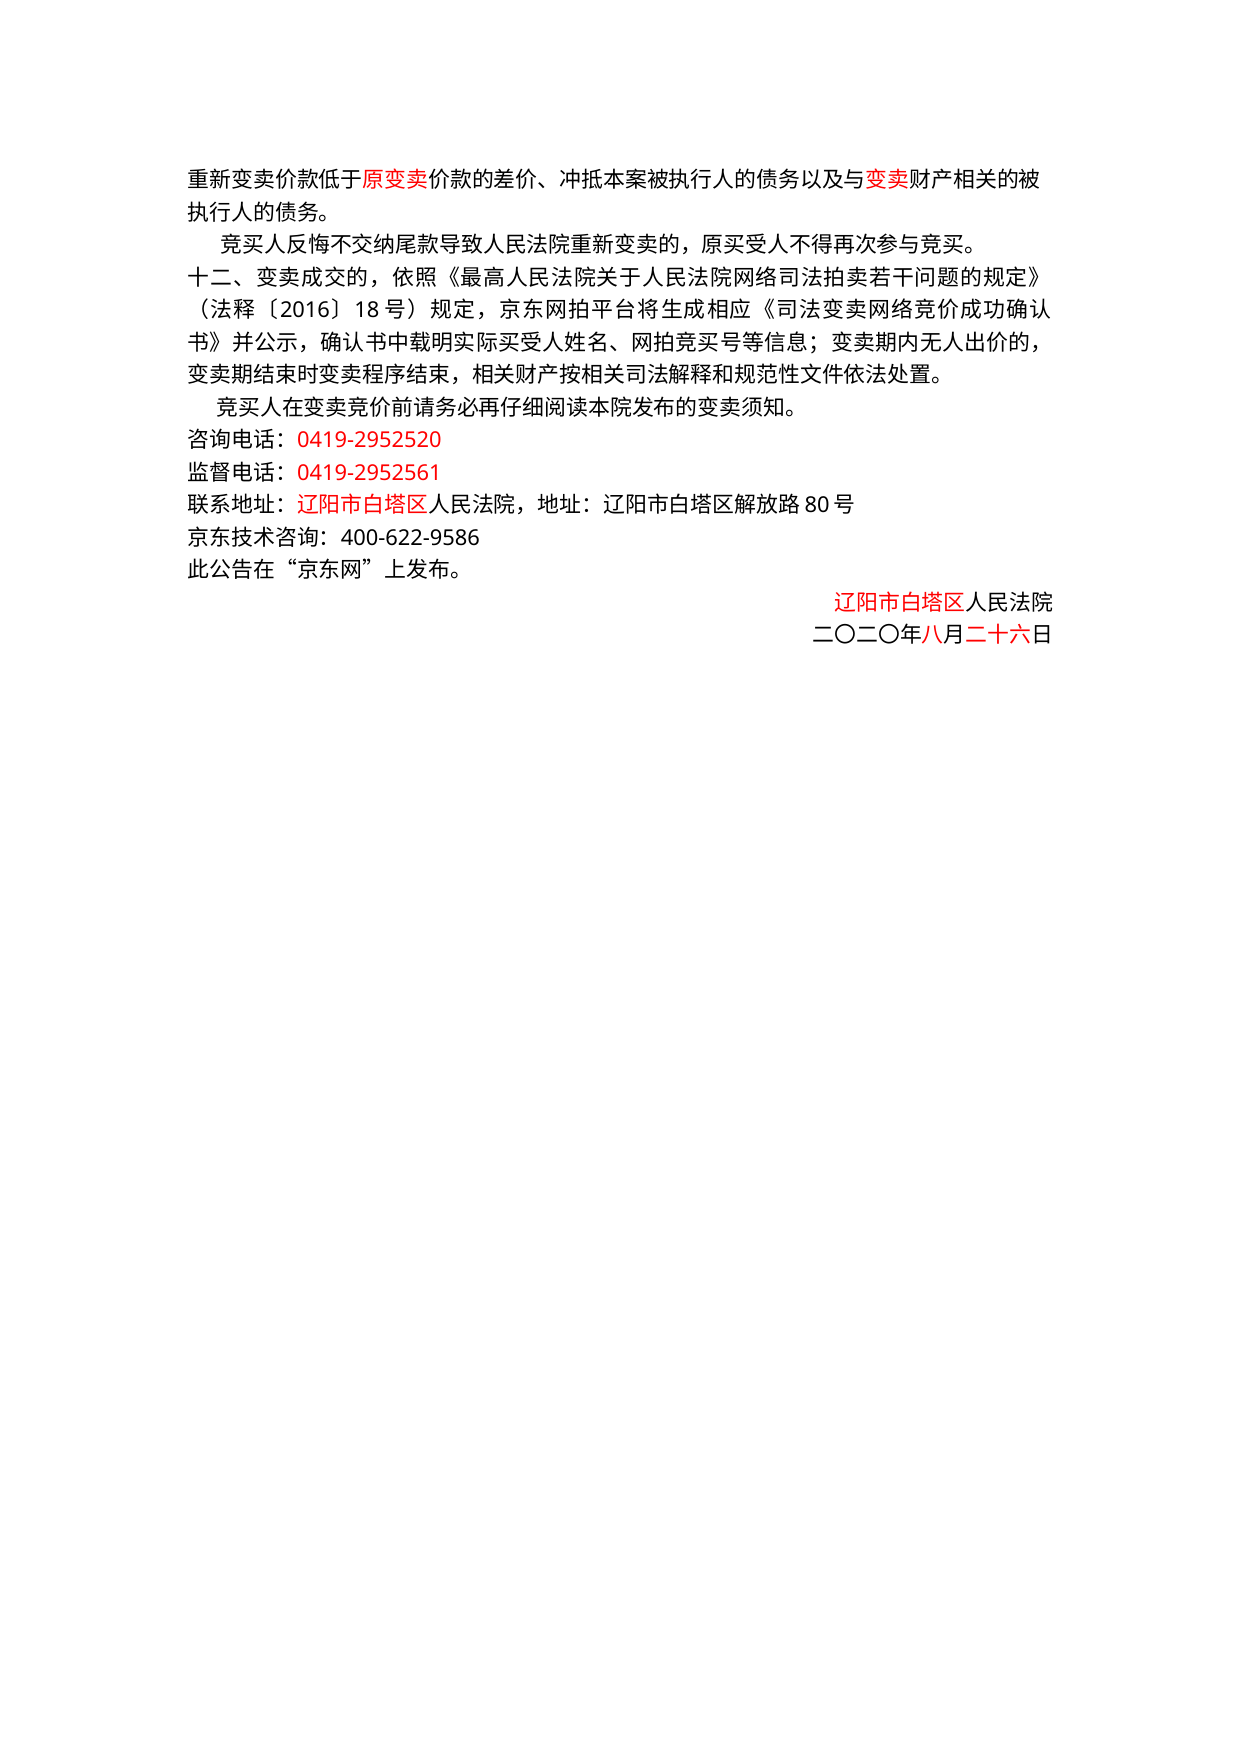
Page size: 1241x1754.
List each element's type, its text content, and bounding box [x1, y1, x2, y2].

text 十二、变卖成交的，依照《最高人民法院关于人民法院网络司法拍卖若干问题的规定》（法释〔2016〕18号）规定，京东网拍平台将生成相应《司法变卖网络竞价成功确认书》并公示，确认书中载明实际买受人姓名、网拍竞买号等信息；变卖期内无人出价的，变卖期结束时变卖程序结束，相关财产按相关司法解释和规范性文件依法处置。 竞买人在变卖竞价前请务必再仔细阅读本院发布的变卖须知。 咨询电话：0419-2952520 监督电话：0419-2952561 联系地址：辽阳市白塔区人民法院，地址：辽阳市白塔区解放路80号 京东技术咨询：400-622-9586 此公告在“京东网”上发布。 [187, 259, 1053, 584]
text 竞买人反悔不交纳尾款导致人民法院重新变卖的，原买受人不得再次参与竞买。 [187, 227, 1053, 259]
text 辽阳市白塔区人民法院 二〇二〇年八月二十六日 [187, 584, 1053, 649]
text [187, 162, 1053, 227]
